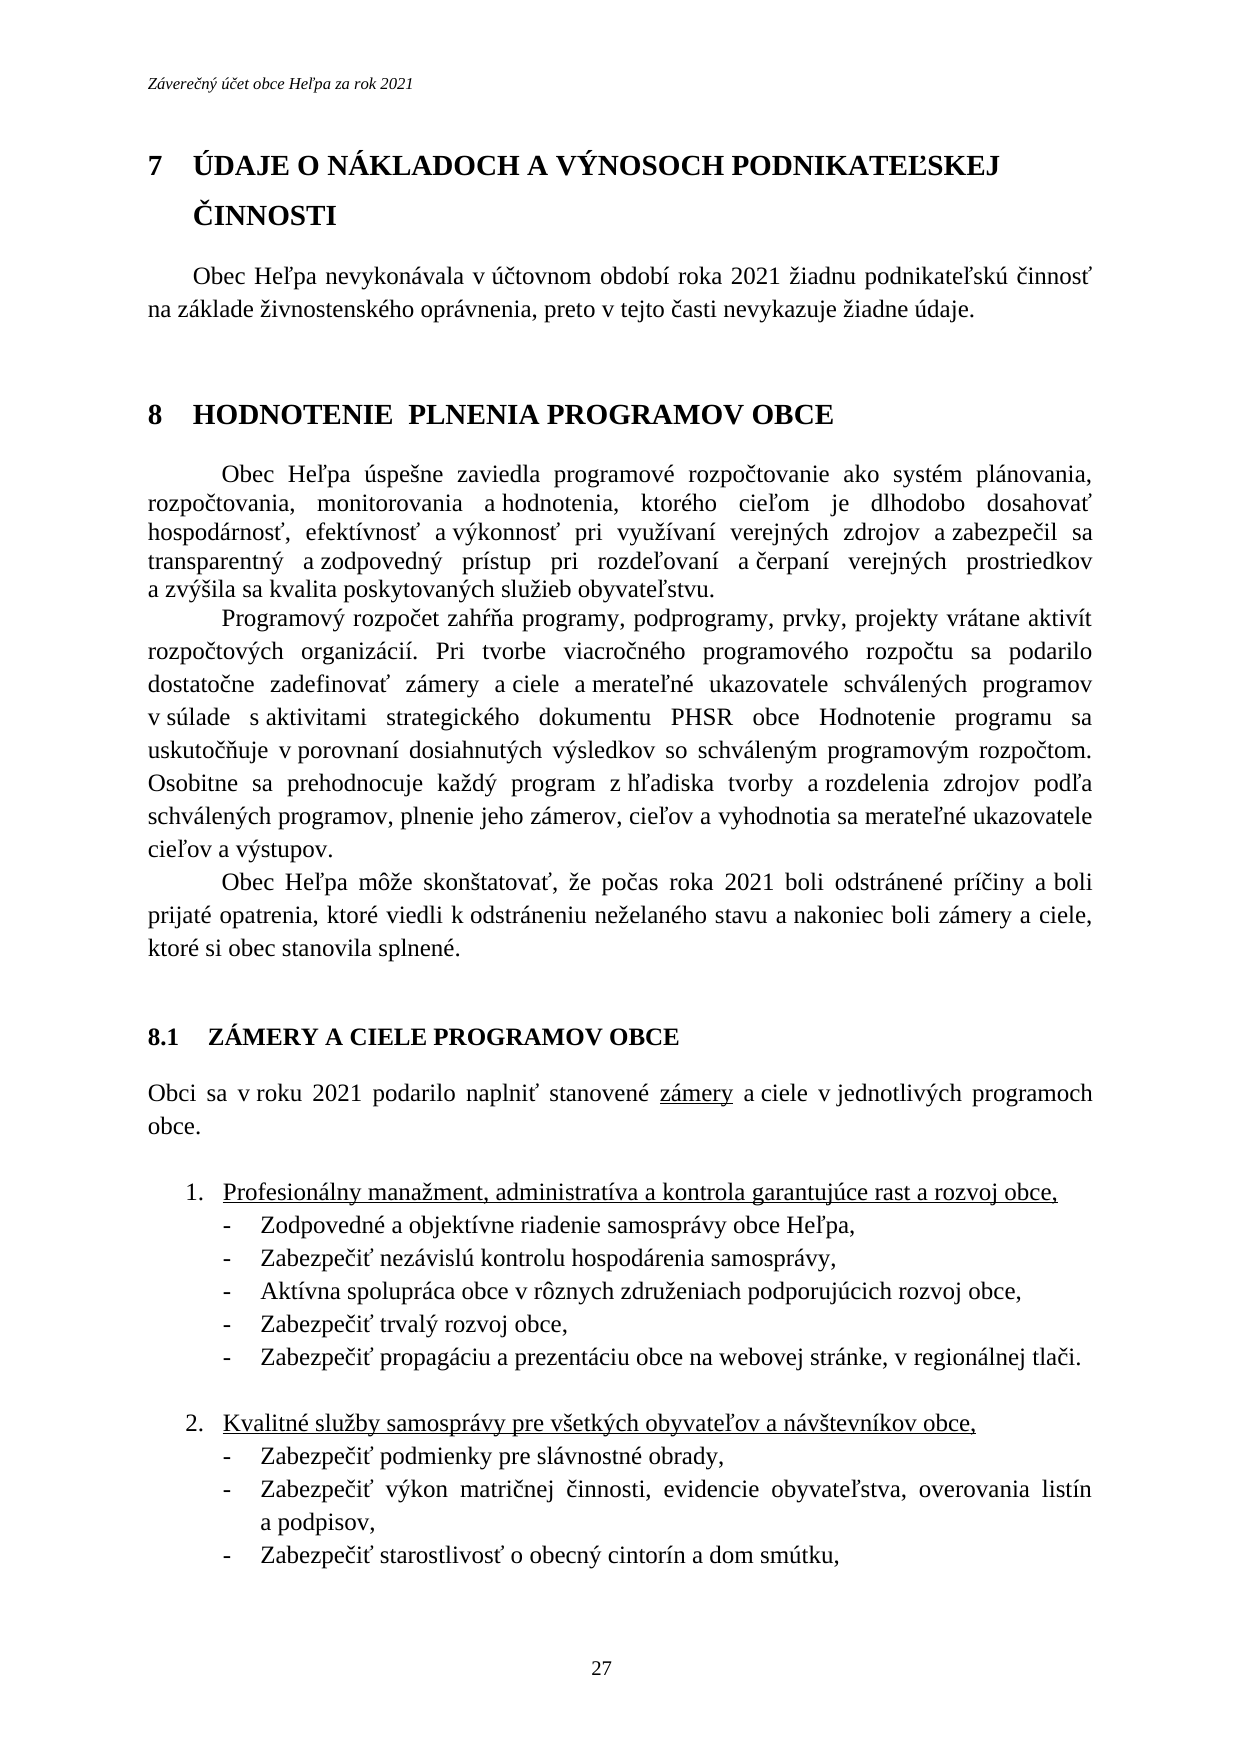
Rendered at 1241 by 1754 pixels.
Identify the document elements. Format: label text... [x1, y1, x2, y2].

list Zabezpečiť výkon matričnej činnosti, evidencie obyvateľstva, overovania listín a podpisov, [223, 1474, 1093, 1536]
list Profesionálny manažment, administratíva a kontrola garantujúce rast a rozvoj obce, [185, 1177, 1093, 1206]
list Zabezpečiť trvalý rozvoj obce, [223, 1309, 1093, 1338]
list Kvalitné služby samosprávy pre všetkých obyvateľov a návštevníkov obce, [185, 1408, 1093, 1437]
list Zabezpečiť nezávislú kontrolu hospodárenia samosprávy, [223, 1243, 1093, 1272]
subtitle HODNOTENIE PLNENIA PROGRAMOV OBCE [148, 397, 1093, 430]
text Obci sa v roku 2021 podarilo naplniť stanovené zámery a ciele v jednotlivých programoch obce. [148, 1078, 1093, 1139]
list Zabezpečiť propagáciu a prezentáciu obce na webovej stránke, v regionálnej tlači. [223, 1342, 1093, 1371]
subtitle Zámery a ciele programov obce [148, 1022, 1093, 1051]
text Obec Heľpa môže skonštatovať, že počas roka 2021 boli odstránené príčiny a boli prijaté opatrenia, ktoré viedli k odstráneniu neželaného stavu a nakoniec boli zámery a ciele, ktoré si obec stanovila splnené. [148, 867, 1093, 962]
text Programový rozpočet zahŕňa programy, podprogramy, prvky, projekty vrátane aktivít rozpočtových organizácií. Pri tvorbe viacročného programového rozpočtu sa podarilo dostatočne zadefinovať zámery a ciele a merateľné ukazovatele schválených programov v súlade s aktivitami strategického dokumentu PHSR obce Hodnotenie programu sa uskutočňuje v porovnaní dosiahnutých výsledkov so schváleným programovým rozpočtom. Osobitne sa prehodnocuje každý program z hľadiska tvorby a rozdelenia zdrojov podľa schválených programov, plnenie jeho zámerov, cieľov a vyhodnotia sa merateľné ukazovatele cieľov a výstupov. [148, 603, 1093, 863]
list Aktívna spolupráca obce v rôznych združeniach podporujúcich rozvoj obce, [223, 1276, 1093, 1305]
list Zodpovedné a objektívne riadenie samosprávy obce Heľpa, [223, 1210, 1093, 1239]
text Obec Heľpa úspešne zaviedla programové rozpočtovanie ako systém plánovania, rozpočtovania, monitorovania a hodnotenia, ktorého cieľom je dlhodobo dosahovať hospodárnosť, efektívnosť a výkonnosť pri využívaní verejných zdrojov a zabezpečil sa transparentný a zodpovedný prístup pri rozdeľovaní a čerpaní verejných prostriedkov a zvýšila sa kvalita poskytovaných služieb obyvateľstvu. [148, 459, 1093, 603]
list Zabezpečiť starostlivosť o obecný cintorín a dom smútku, [223, 1540, 1093, 1569]
subtitle ÚDAJE O NÁKLADOCH A VÝNOSOCH PODNIKATEĽSKEJ ČINNOSTI [148, 148, 1093, 231]
text Obec Heľpa nevykonávala v účtovnom období roka 2021 žiadnu podnikateľskú činnosť na základe živnostenského oprávnenia, preto v tejto časti nevykazuje žiadne údaje. [148, 261, 1093, 322]
list Zabezpečiť podmienky pre slávnostné obrady, [223, 1441, 1093, 1470]
